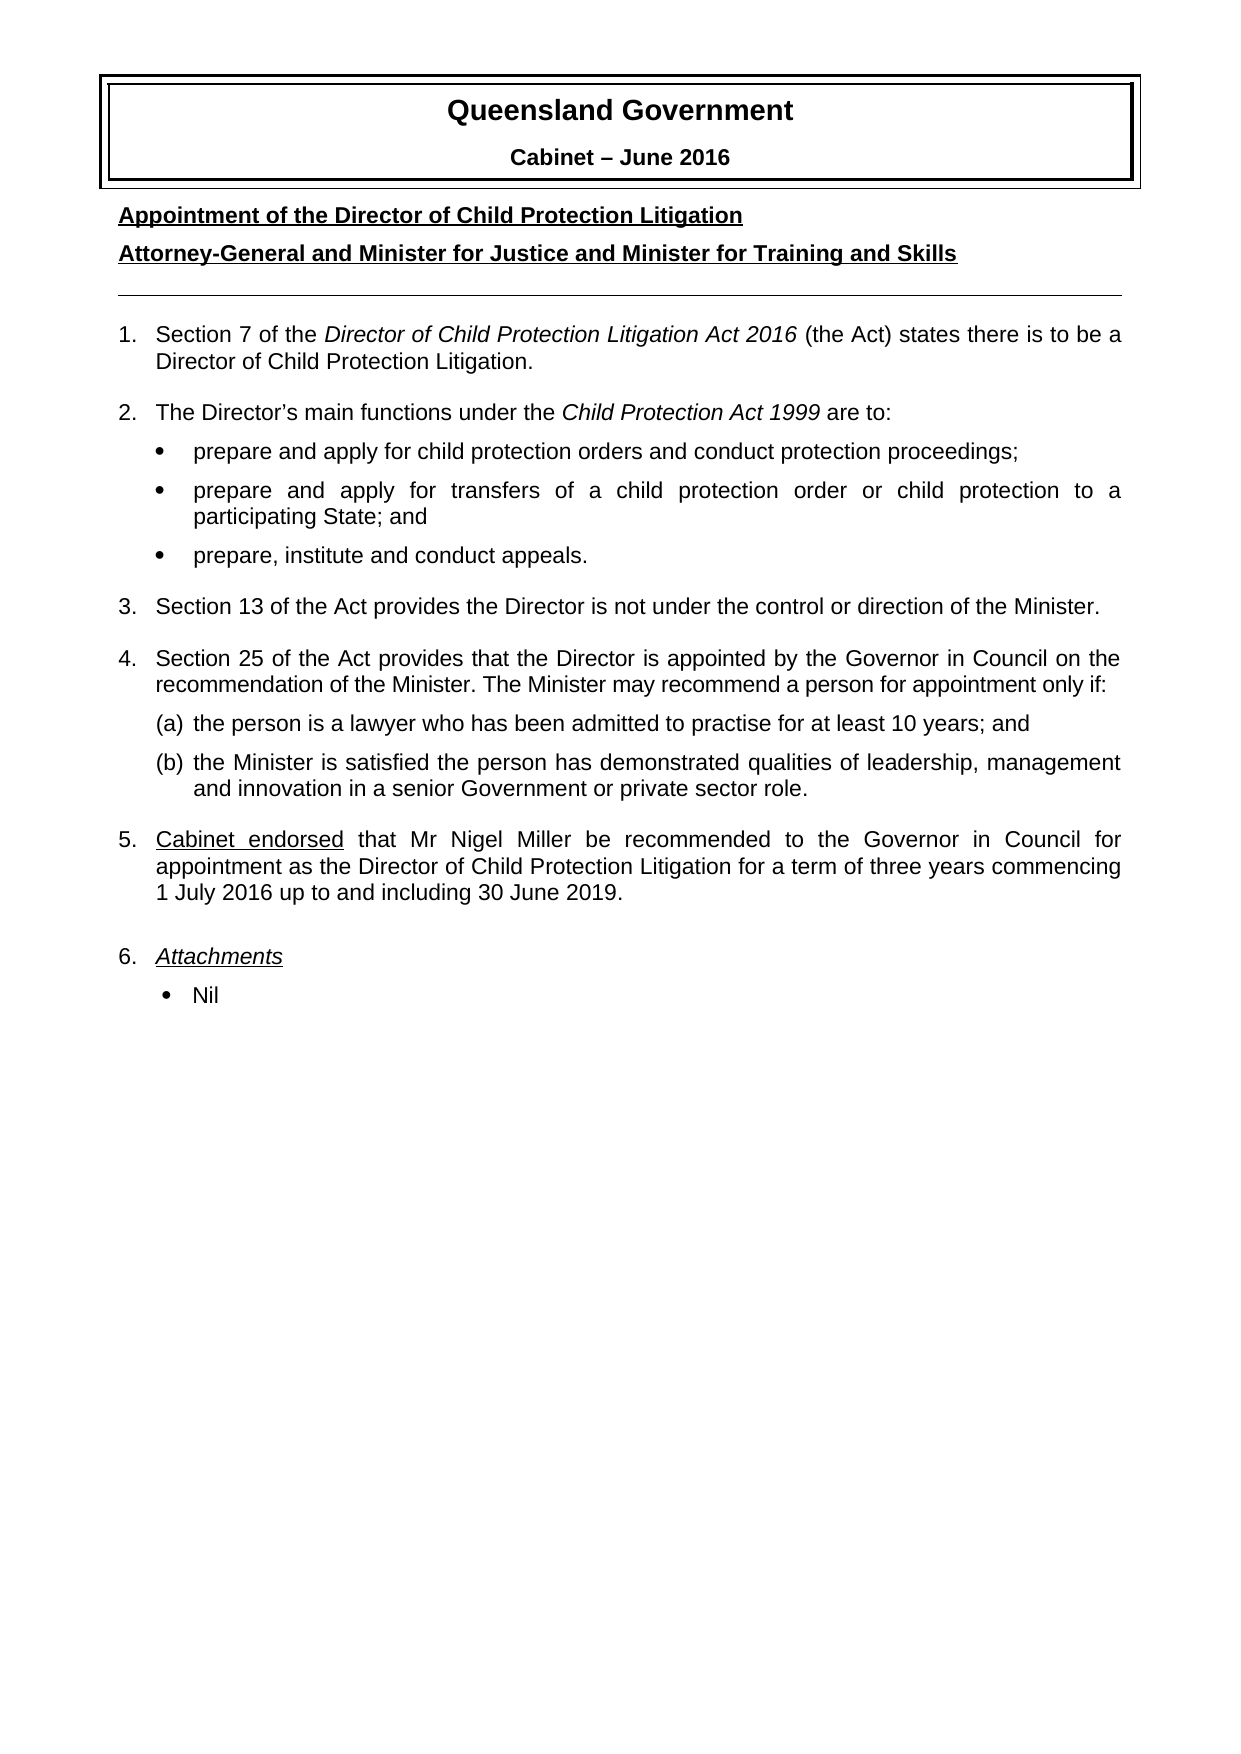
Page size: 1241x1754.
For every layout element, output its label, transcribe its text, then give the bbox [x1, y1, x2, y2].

list Attachments [118, 943, 1122, 969]
list prepare and apply for child protection orders and conduct protection proceedings; [156, 438, 1122, 464]
list the Minister is satisfied the person has demonstrated qualities of leadership, management and innovation in a senior Government or private sector role. [156, 749, 1122, 801]
list Section 13 of the Act provides the Director is not under the control or direction of the Minister. [118, 593, 1122, 619]
list the person is a lawyer who has been admitted to practise for at least 10 years; and [156, 710, 1122, 736]
list prepare, institute and conduct appeals. [156, 542, 1122, 568]
list Section 7 of the Director of Child Protection Litigation Act 2016 (the Act) states there is to be a Director of Child Protection Litigation. [118, 321, 1122, 374]
list Section 25 of the Act provides that the Director is appointed by the Governor in Council on the recommendation of the Minister. The Minister may recommend a person for appointment only if: [118, 644, 1122, 697]
list The Director’s main functions under the Child Protection Act 1999 are to: [118, 399, 1122, 425]
list Cabinet endorsed that Mr Nigel Miller be recommended to the Governor in Council for appointment as the Director of Child Protection Litigation for a term of three years commencing 1 July 2016 up to and including 30 June 2019. [118, 826, 1122, 905]
list prepare and apply for transfers of a child protection order or child protection to a participating State; and [156, 477, 1122, 529]
list Nil [162, 982, 1122, 1008]
